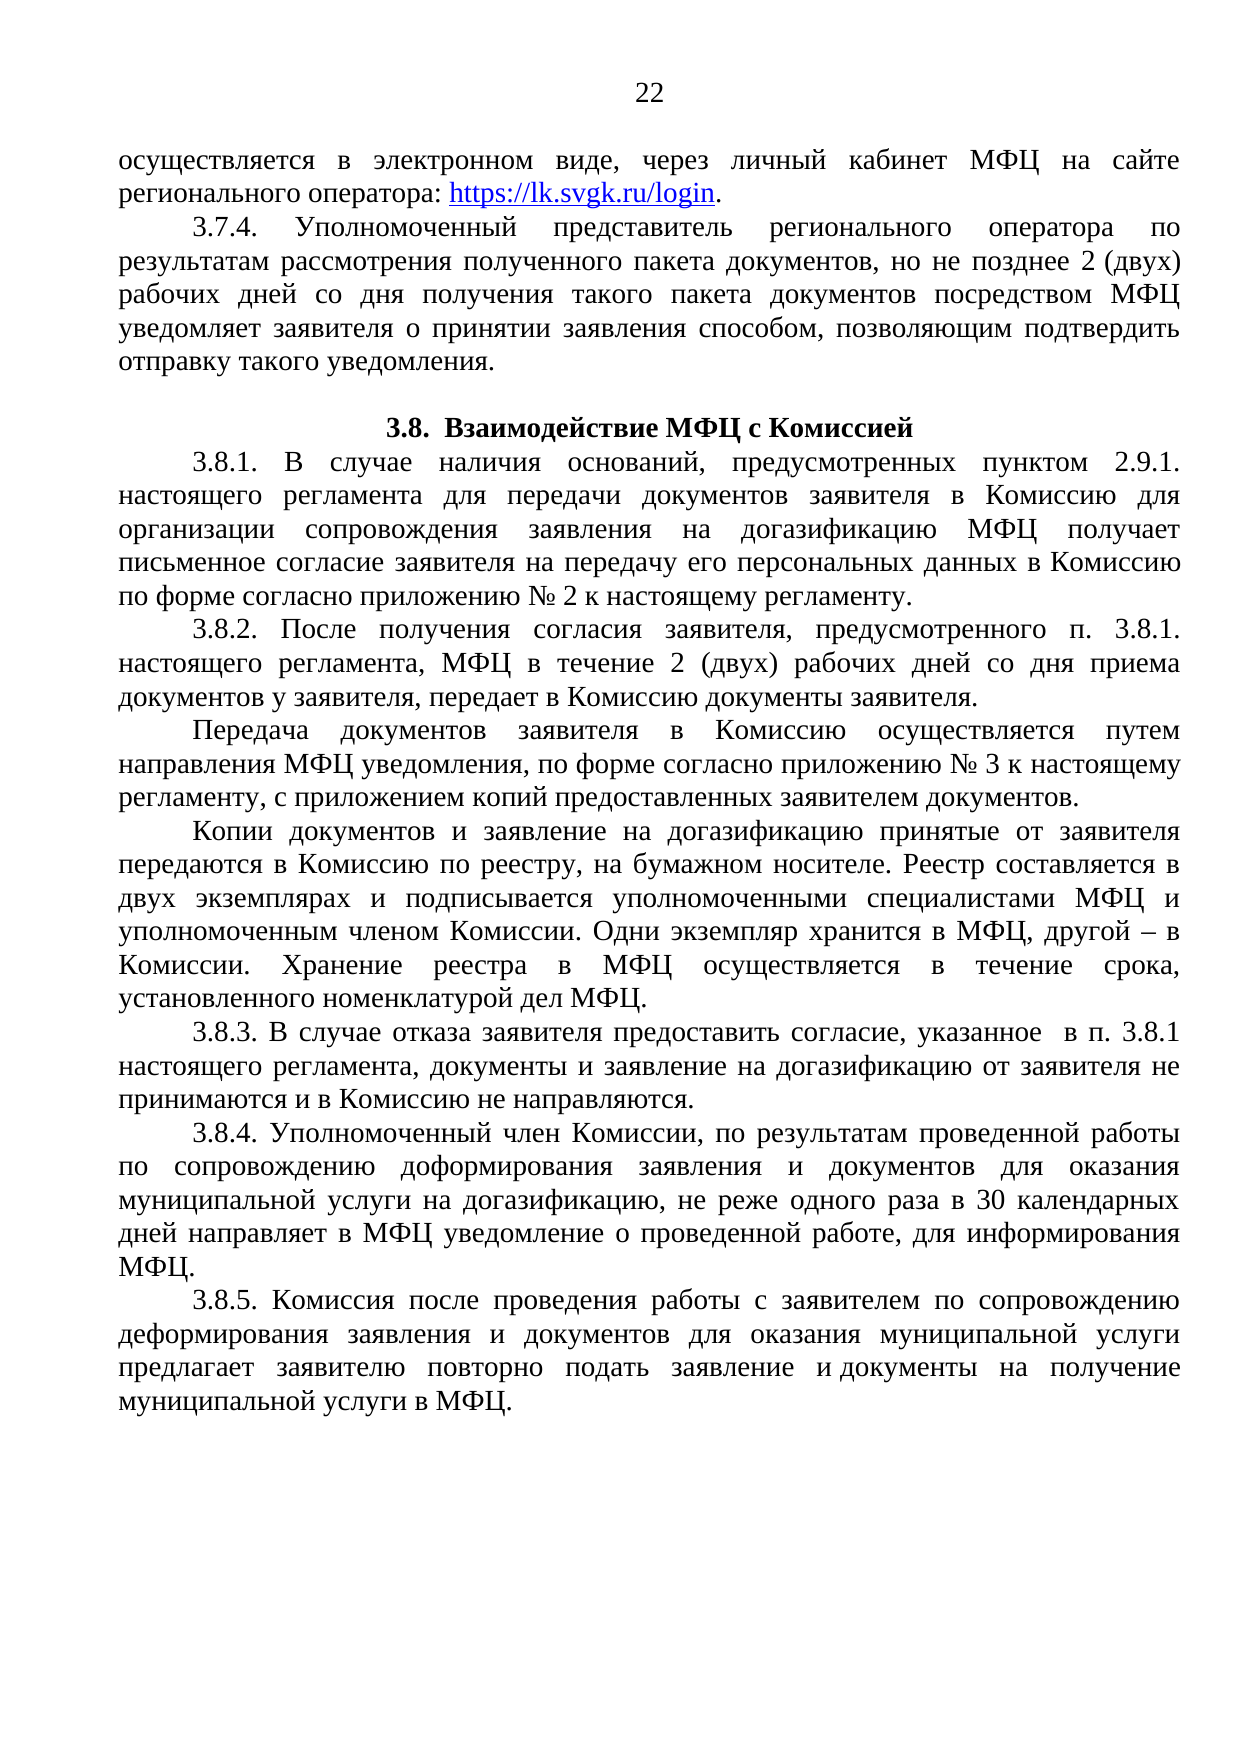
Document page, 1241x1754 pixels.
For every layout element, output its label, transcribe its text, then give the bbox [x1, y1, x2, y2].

text 3.7.4. Уполномоченный представитель регионального оператора по результатам рассмотрения полученного пакета документов, но не позднее 2 (двух) рабочих дней со дня получения такого пакета документов посредством МФЦ уведомляет заявителя о принятии заявления способом, позволяющим подтвердить отправку такого уведомления. [118, 209, 1181, 377]
text Передача документов заявителя в Комиссию осуществляется путем направления МФЦ уведомления, по форме согласно приложению № 3 к настоящему регламенту, с приложением копий предоставленных заявителем документов. [118, 712, 1181, 813]
text 3.8.1. В случае наличия оснований, предусмотренных пунктом 2.9.1. настоящего регламента для передачи документов заявителя в Комиссию для организации сопровождения заявления на догазификацию МФЦ получает письменное согласие заявителя на передачу его персональных данных в Комиссию по форме согласно приложению № 2 к настоящему регламенту. [118, 444, 1181, 612]
text 3.8.3. В случае отказа заявителя предоставить согласие, указанное в п. 3.8.1 настоящего регламента, документы и заявление на догазификацию от заявителя не принимаются и в Комиссию не направляются. [118, 1014, 1181, 1115]
text 3.8.4. Уполномоченный член Комиссии, по результатам проведенной работы по сопровождению доформирования заявления и документов для оказания муниципальной услуги на догазификацию, не реже одного раза в 30 календарных дней направляет в МФЦ уведомление о проведенной работе, для информирования МФЦ. [118, 1115, 1181, 1282]
text Копии документов и заявление на догазификацию принятые от заявителя передаются в Комиссию по реестру, на бумажном носителе. Реестр составляется в двух экземплярах и подписывается уполномоченными специалистами МФЦ и уполномоченным членом Комиссии. Одни экземпляр хранится в МФЦ, другой – в Комиссии. Хранение реестра в МФЦ осуществляется в течение срока, установленного номенклатурой дел МФЦ. [118, 813, 1181, 1014]
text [118, 142, 1181, 209]
text 3.8. Взаимодействие МФЦ с Комиссией [118, 410, 1181, 444]
text 3.8.2. После получения согласия заявителя, предусмотренного п. 3.8.1. настоящего регламента, МФЦ в течение 2 (двух) рабочих дней со дня приема документов у заявителя, передает в Комиссию документы заявителя. [118, 612, 1181, 712]
text 3.8.5. Комиссия после проведения работы с заявителем по сопровождению деформирования заявления и документов для оказания муниципальной услуги предлагает заявителю повторно подать заявление и документы на получение муниципальной услуги в МФЦ. [118, 1282, 1181, 1417]
